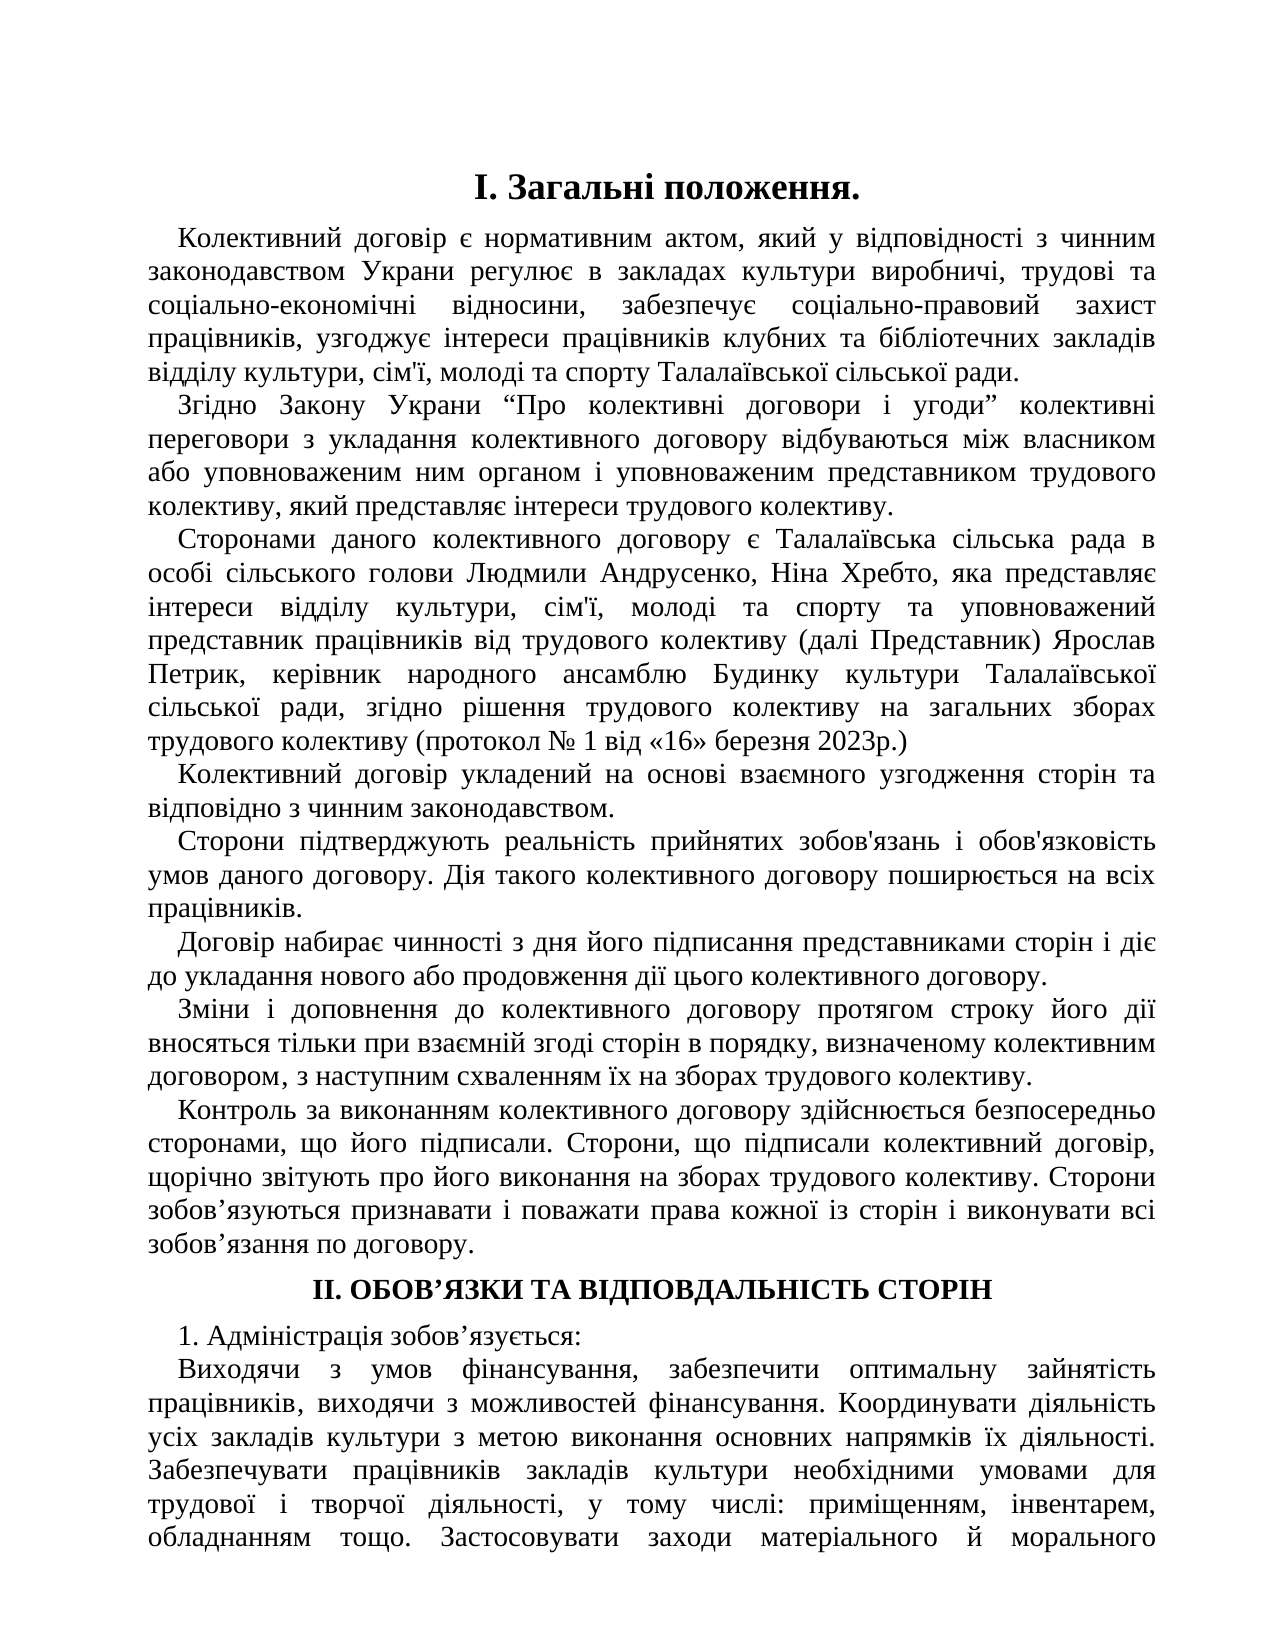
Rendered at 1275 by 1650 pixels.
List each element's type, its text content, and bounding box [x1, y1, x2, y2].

text Сторонами даного колективного договору є Талалаївська сільська рада в особі сільського голови Людмили Андрусенко, Ніна Хребто, яка представляє інтереси відділу культури, сім'ї, молоді та спорту та уповноважений представник працівників від трудового колективу (далі Представник) Ярослав Петрик, керівник народного ансамблю Будинку культури Талалаївської сільської ради, згідно рішення трудового колективу на загальних зборах трудового колективу (протокол № 1 від «16» березня 2023р.) [148, 522, 1157, 756]
text Контроль за виконанням колективного договору здійснюється безпосередньо сторонами, що його підписали. Сторони, що підписали колективний договір, щорічно звітують про його виконання на зборах трудового колективу. Сторони зобов’язуються признавати і поважати права кожної із сторін і виконувати всі зобов’язання по договору. [148, 1092, 1157, 1259]
text Колективний договір укладений на основі взаємного узгодження сторін та відповідно з чинним законодавством. [148, 756, 1157, 823]
text Сторони підтверджують реальність прийнятих зобов'язань і обов'язковість умов даного договору. Дія такого колективного договору поширюється на всіх працівників. [148, 823, 1157, 924]
text Колективний договір є нормативним актом, який у відповідності з чинним законодавством Украни регулює в закладах культури виробничі, трудові та соціально-економічні відносини, забезпечує соціально-правовий захист працівників, узгоджує інтереси працівників клубних та бібліотечних закладів відділу культури, сім'ї, молоді та спорту Талалаївської сільської ради. [148, 220, 1157, 387]
text ІІ. Обов’язки та відповдальність сторін [148, 1272, 1157, 1306]
text 1. Адмініcтрація зобов’язується: [148, 1318, 1157, 1352]
text І. Загальні положення. [148, 164, 1157, 207]
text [148, 1352, 1157, 1553]
text Зміни і доповнення до колективного договору протягом строку його дії вносяться тільки при взаємній згоді сторін в порядку, визначеному колективним договором‚ з наступним схваленням їх на зборах трудового колективу. [148, 991, 1157, 1092]
text Згідно Закону Украни “Про колективні договори і угоди” колективні переговори з укладання колективного договору відбуваються між власником або уповноваженим ним органом і уповноваженим представником трудового колективу, який представляє інтереси трудового колективу. [148, 387, 1157, 522]
text Договір набирає чинності з дня його підписання представниками сторін і діє до укладання нового або продовження дії цього колективного договору. [148, 924, 1157, 991]
